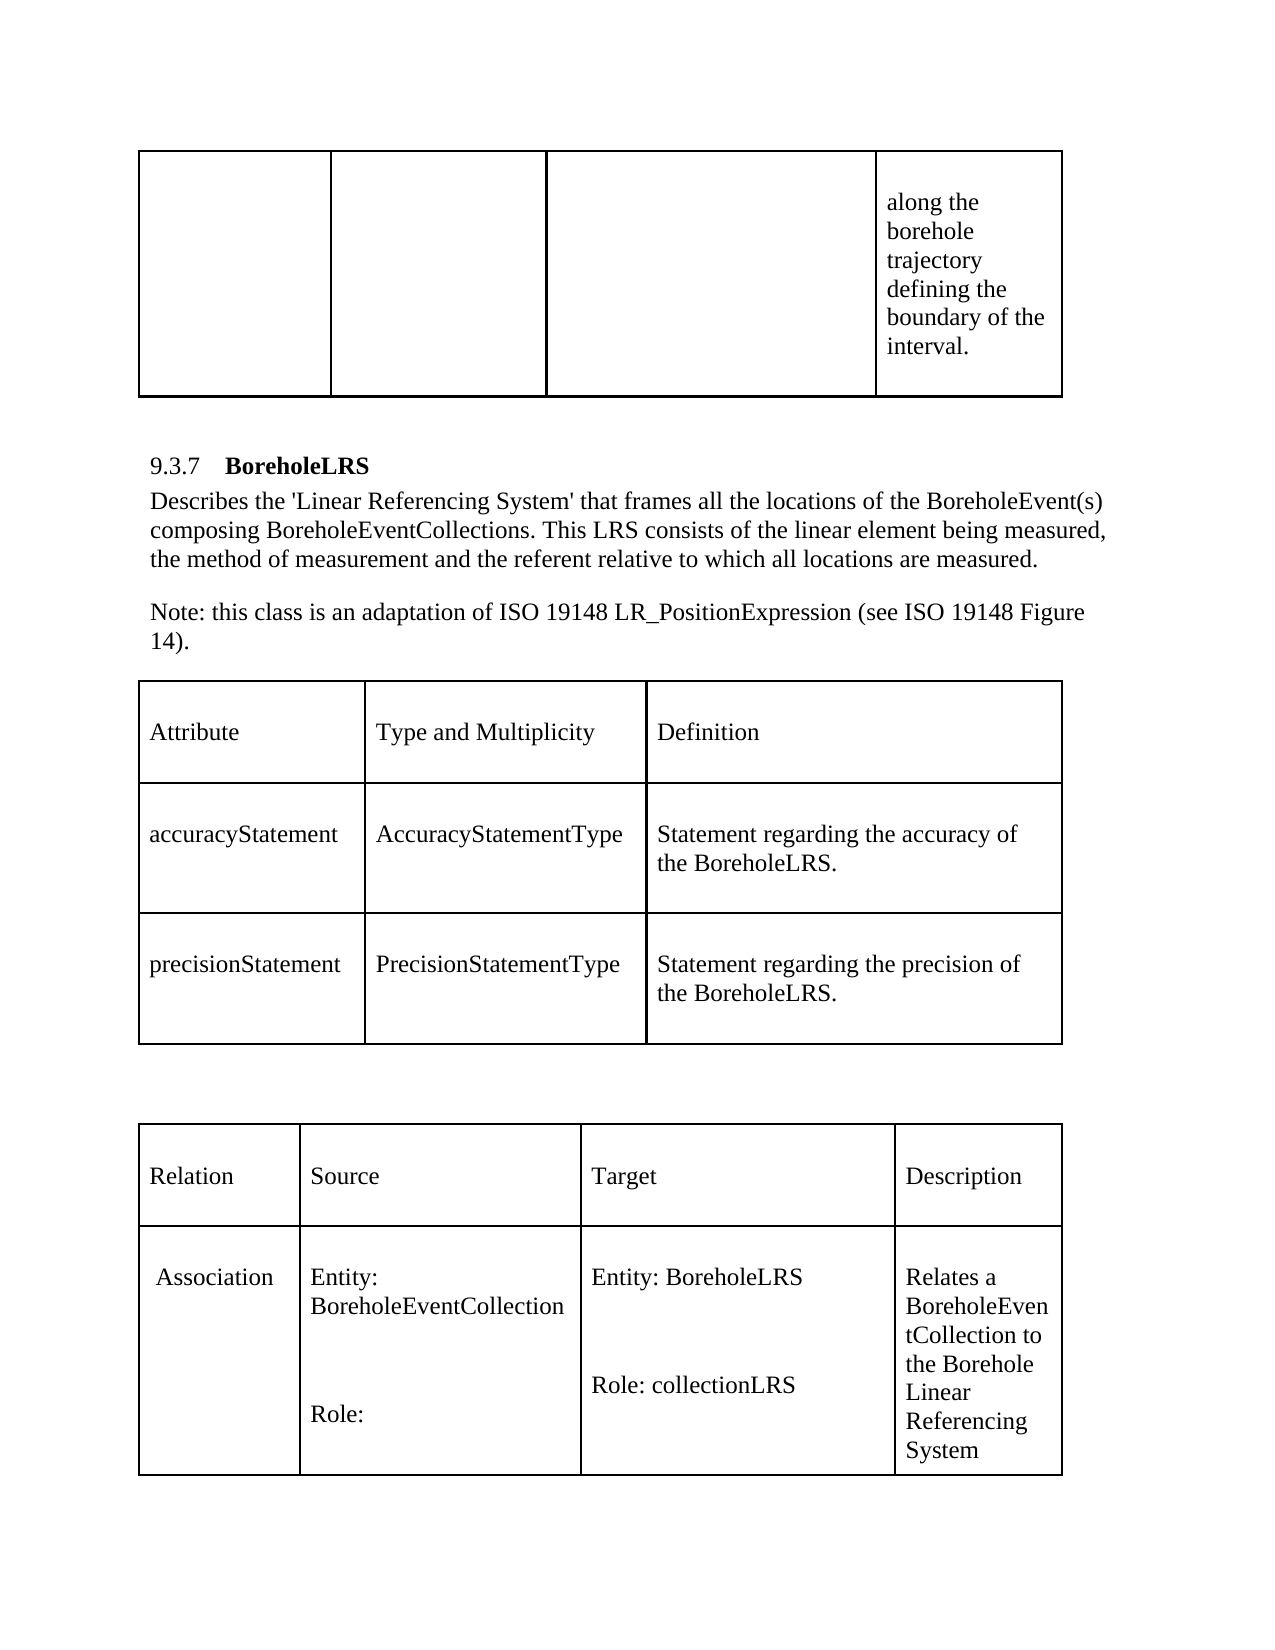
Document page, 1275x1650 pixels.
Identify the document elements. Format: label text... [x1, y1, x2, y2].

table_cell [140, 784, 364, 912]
text Describes the 'Linear Referencing System' that frames all the locations of the BoreholeEvent(s) composing BoreholeEventCollections. This LRS consists of the linear element being measured, the method of measurement and the referent relative to which all locations are measured. [150, 486, 1125, 572]
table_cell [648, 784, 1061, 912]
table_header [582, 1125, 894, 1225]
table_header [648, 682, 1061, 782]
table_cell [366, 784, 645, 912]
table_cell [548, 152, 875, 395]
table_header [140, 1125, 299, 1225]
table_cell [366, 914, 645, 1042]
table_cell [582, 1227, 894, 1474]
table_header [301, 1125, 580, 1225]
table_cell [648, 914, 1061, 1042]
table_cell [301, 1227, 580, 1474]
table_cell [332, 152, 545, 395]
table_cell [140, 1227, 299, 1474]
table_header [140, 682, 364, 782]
text Note: this class is an adaptation of ISO 19148 LR_PositionExpression (see ISO 19148 Figure 14). [150, 597, 1125, 655]
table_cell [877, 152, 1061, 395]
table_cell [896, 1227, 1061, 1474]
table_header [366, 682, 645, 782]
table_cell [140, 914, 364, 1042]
subtitle BoreholeLRS [150, 451, 1125, 480]
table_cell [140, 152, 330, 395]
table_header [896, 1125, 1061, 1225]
